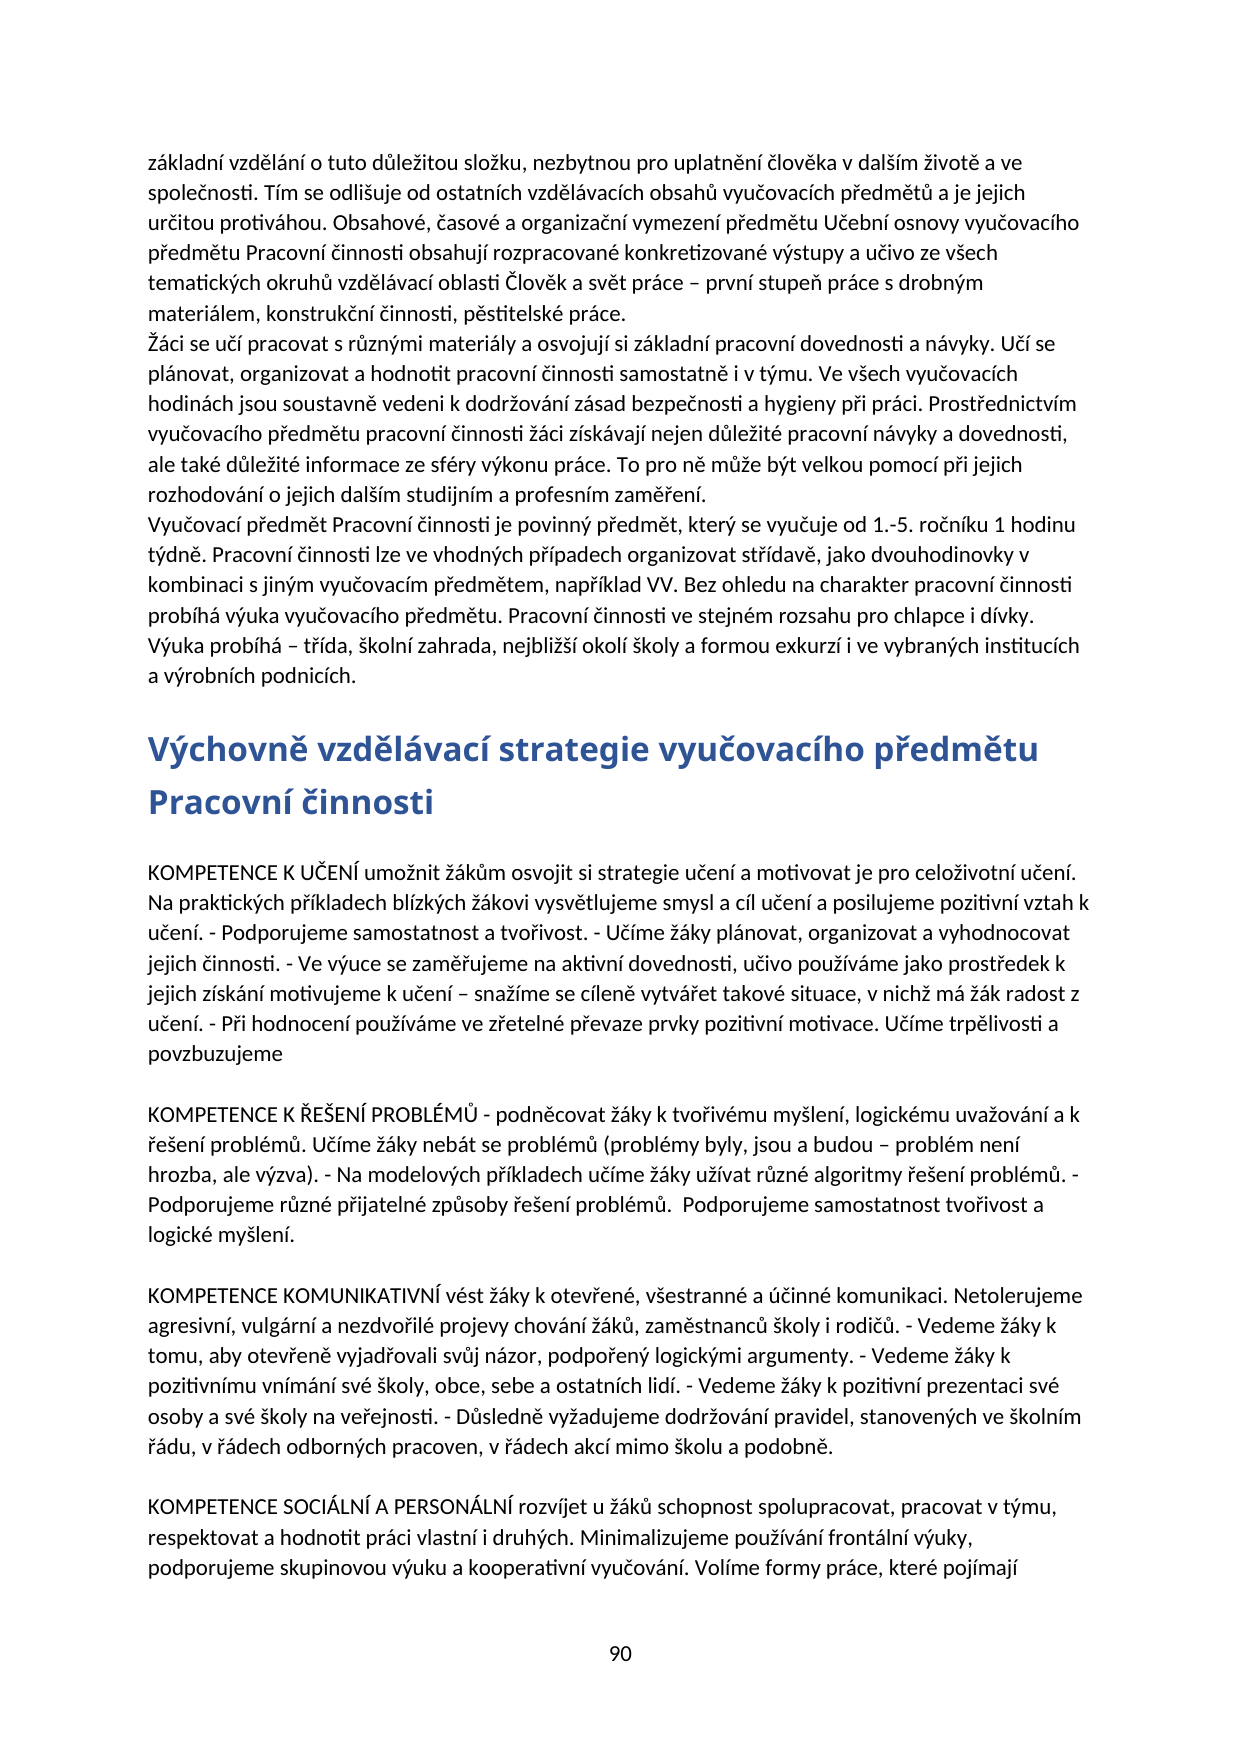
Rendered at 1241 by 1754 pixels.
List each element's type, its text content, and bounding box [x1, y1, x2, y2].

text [148, 148, 1093, 327]
text Žáci se učí pracovat s různými materiály a osvojují si základní pracovní dovednosti a návyky. Učí se plánovat, organizovat a hodnotit pracovní činnosti samostatně i v týmu. Ve všech vyučovacích hodinách jsou soustavně vedeni k dodržování zásad bezpečnosti a hygieny při práci. Prostřednictvím vyučovacího předmětu pracovní činnosti žáci získávají nejen důležité pracovní návyky a dovednosti, ale také důležité informace ze sféry výkonu práce. To pro ně může být velkou pomocí při jejich rozhodování o jejich dalším studijním a profesním zaměření. [148, 329, 1093, 508]
text Vyučovací předmět Pracovní činnosti je povinný předmět, který se vyučuje od 1.-5. ročníku 1 hodinu týdně. Pracovní činnosti lze ve vhodných případech organizovat střídavě, jako dvouhodinovky v kombinaci s jiným vyučovacím předmětem, například VV. Bez ohledu na charakter pracovní činnosti probíhá výuka vyučovacího předmětu. Pracovní činnosti ve stejném rozsahu pro chlapce i dívky. Výuka probíhá – třída, školní zahrada, nejbližší okolí školy a formou exkurzí i ve vybraných institucích a výrobních podnicích. [148, 510, 1093, 689]
subtitle Pracovní činnosti [148, 779, 1093, 824]
text KOMPETENCE K UČENÍ umožnit žákům osvojit si strategie učení a motivovat je pro celoživotní učení. Na praktických příkladech blízkých žákovi vysvětlujeme smysl a cíl učení a posilujeme pozitivní vztah k učení. - Podporujeme samostatnost a tvořivost. - Učíme žáky plánovat, organizovat a vyhodnocovat jejich činnosti. - Ve výuce se zaměřujeme na aktivní dovednosti, učivo používáme jako prostředek k jejich získání motivujeme k učení – snažíme se cíleně vytvářet takové situace, v nichž má žák radost z učení. - Při hodnocení používáme ve zřetelné převaze prvky pozitivní motivace. Učíme trpělivosti a povzbuzujeme [148, 858, 1093, 1067]
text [148, 1492, 1093, 1581]
text KOMPETENCE KOMUNIKATIVNÍ vést žáky k otevřené, všestranné a účinné komunikaci. Netolerujeme agresivní, vulgární a nezdvořilé projevy chování žáků, zaměstnanců školy i rodičů. - Vedeme žáky k tomu, aby otevřeně vyjadřovali svůj názor, podpořený logickými argumenty. - Vedeme žáky k pozitivnímu vnímání své školy, obce, sebe a ostatních lidí. - Vedeme žáky k pozitivní prezentaci své osoby a své školy na veřejnosti. - Důsledně vyžadujeme dodržování pravidel, stanovených ve školním řádu, v řádech odborných pracoven, v řádech akcí mimo školu a podobně. [148, 1281, 1093, 1460]
subtitle Výchovně vzdělávací strategie vyučovacího předmětu [148, 726, 1093, 771]
text KOMPETENCE K ŘEŠENÍ PROBLÉMŮ - podněcovat žáky k tvořivému myšlení, logickému uvažování a k řešení problémů. Učíme žáky nebát se problémů (problémy byly, jsou a budou – problém není hrozba, ale výzva). - Na modelových příkladech učíme žáky užívat různé algoritmy řešení problémů. - Podporujeme různé přijatelné způsoby řešení problémů. Podporujeme samostatnost tvořivost a logické myšlení. [148, 1100, 1093, 1248]
